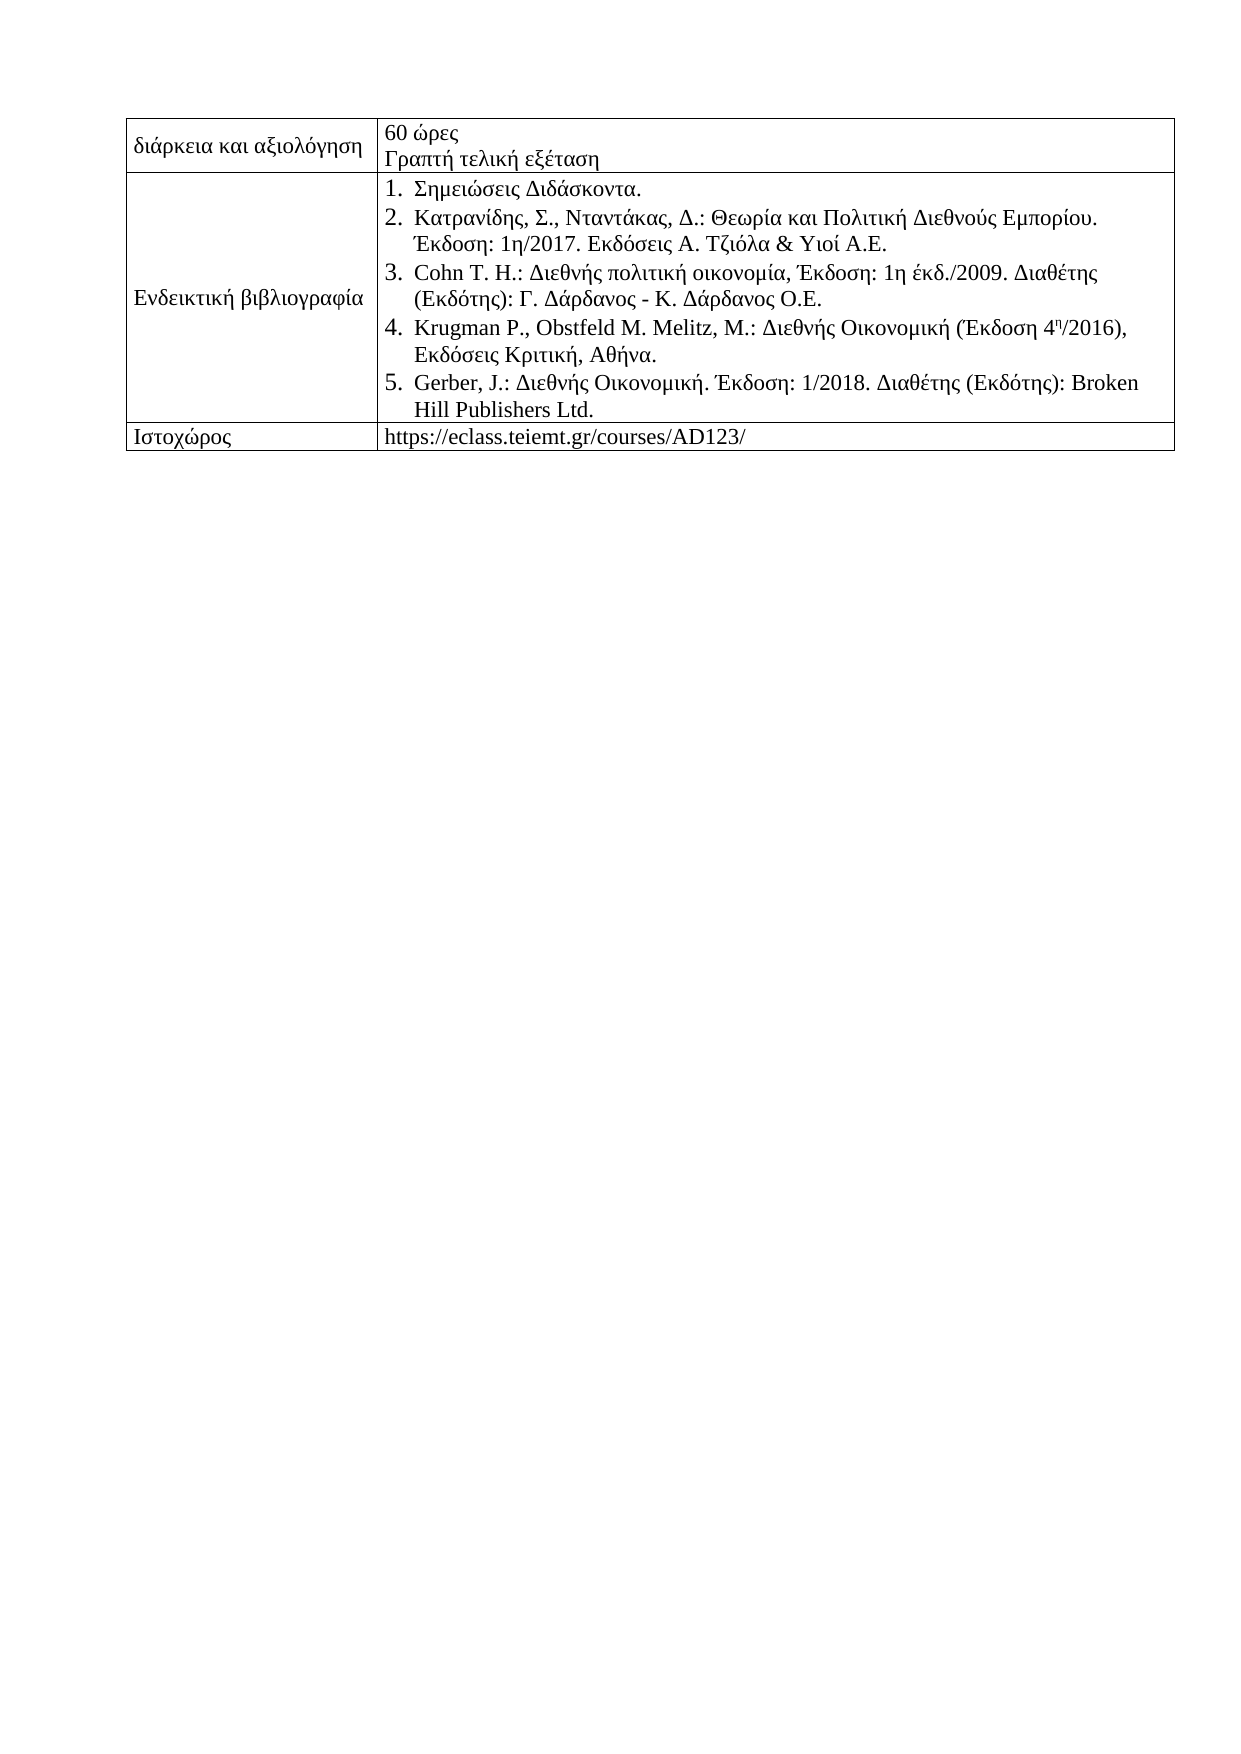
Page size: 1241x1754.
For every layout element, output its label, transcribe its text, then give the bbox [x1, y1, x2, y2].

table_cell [378, 119, 1174, 172]
table_cell https://eclass.teiemt.gr/courses/AD123/ [378, 423, 1174, 449]
table_cell Σημειώσεις Διδάσκοντα. Κατρανίδης, Σ., Νταντάκας, Δ.: Θεωρία και Πολιτική Διεθνούς Εμπορίου. Έκδοση: 1η/2017. Εκδόσεις Α. Τζιόλα & Υιοί Α.Ε. Cohn T. Η.: Διεθνής πολιτική οικονομία, Έκδοση: 1η έκδ./2009. Διαθέτης (Εκδότης): Γ. Δάρδανος - Κ. Δάρδανος Ο.Ε. Krugman P., Obstfeld M. Melitz, M.: Διεθνής Οικονομική (Έκδοση 4η/2016), Εκδόσεις Κριτική, Αθήνα. Gerber, J.: Διεθνής Οικονομική. Έκδοση: 1/2018. Διαθέτης (Εκδότης): Broken Hill Publishers Ltd. [378, 173, 1174, 422]
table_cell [127, 119, 377, 172]
table_cell Ενδεικτική βιβλιογραφία [127, 173, 377, 422]
table_cell Ιστοχώρος [127, 423, 377, 449]
